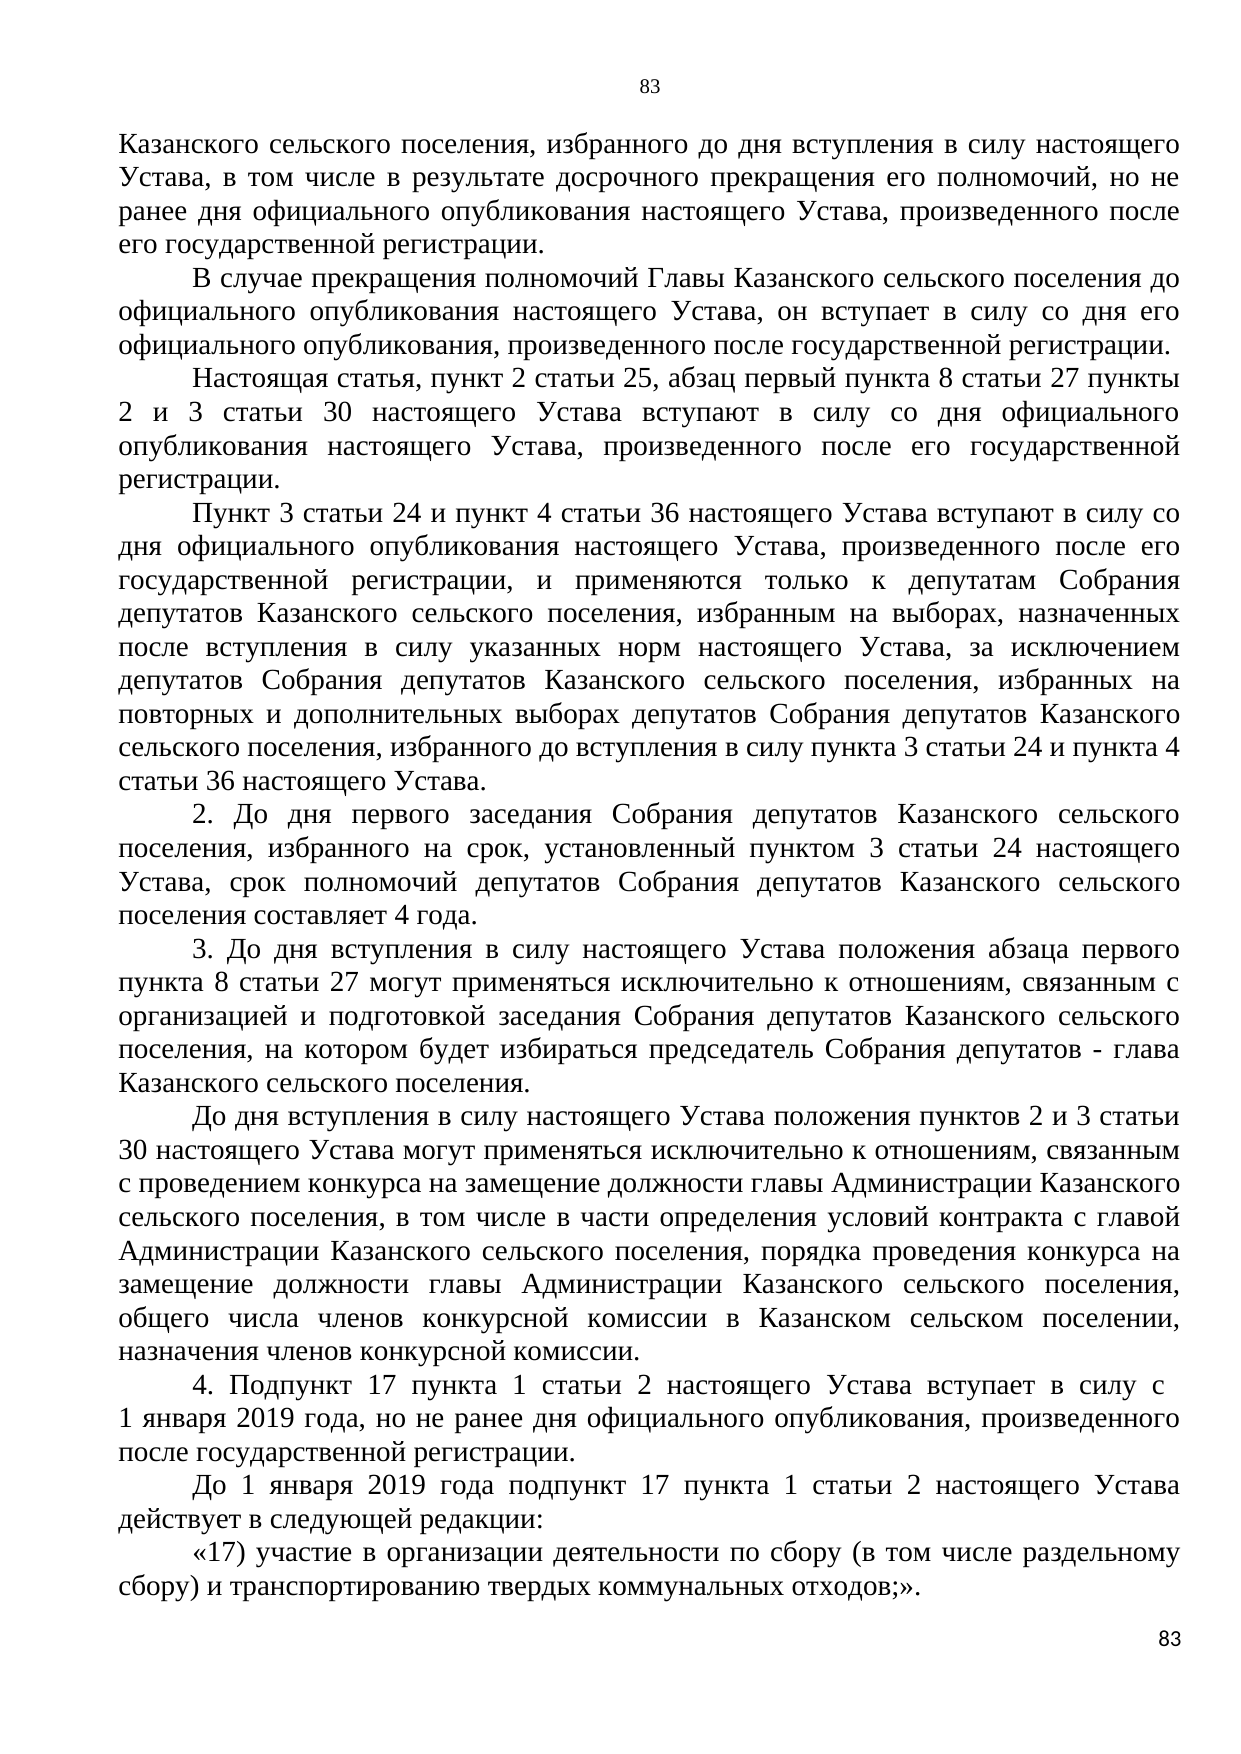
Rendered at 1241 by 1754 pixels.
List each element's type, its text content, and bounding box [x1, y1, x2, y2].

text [118, 126, 1181, 260]
text «17) участие в организации деятельности по сбору (в том числе раздельному сбору) и транспортированию твердых коммунальных отходов;». [118, 1534, 1181, 1602]
text Пункт 3 статьи 24 и пункт 4 статьи 36 настоящего Устава вступают в силу со дня официального опубликования настоящего Устава, произведенного после его государственной регистрации, и применяются только к депутатам Собрания депутатов Казанского сельского поселения, избранным на выборах, назначенных после вступления в силу указанных норм настоящего Устава, за исключением депутатов Собрания депутатов Казанского сельского поселения, избранных на повторных и дополнительных выборах депутатов Собрания депутатов Казанского сельского поселения, избранного до вступления в силу пункта 3 статьи 24 и пункта 4 статьи 36 настоящего Устава. [118, 495, 1181, 797]
text Настоящая статья, пункт 2 статьи 25, абзац первый пункта 8 статьи 27 пункты 2 и 3 статьи 30 настоящего Устава вступают в силу со дня официального опубликования настоящего Устава, произведенного после его государственной регистрации. [118, 361, 1181, 495]
text В случае прекращения полномочий Главы Казанского сельского поселения до официального опубликования настоящего Устава, он вступает в силу со дня его официального опубликования, произведенного после государственной регистрации. [118, 260, 1181, 361]
text 3. До дня вступления в силу настоящего Устава положения абзаца первого пункта 8 статьи 27 могут применяться исключительно к отношениям, связанным с организацией и подготовкой заседания Собрания депутатов Казанского сельского поселения, на котором будет избираться председатель Собрания депутатов - глава Казанского сельского поселения. [118, 931, 1181, 1098]
text 4. Подпункт 17 пункта 1 статьи 2 настоящего Устава вступает в силу с 1 января 2019 года, но не ранее дня официального опубликования, произведенного после государственной регистрации. [118, 1367, 1181, 1467]
text До дня вступления в силу настоящего Устава положения пунктов 2 и 3 статьи 30 настоящего Устава могут применяться исключительно к отношениям, связанным с проведением конкурса на замещение должности главы Администрации Казанского сельского поселения, в том числе в части определения условий контракта с главой Администрации Казанского сельского поселения, порядка проведения конкурса на замещение должности главы Администрации Казанского сельского поселения, общего числа членов конкурсной комиссии в Казанском сельском поселении, назначения членов конкурсной комиссии. [118, 1098, 1181, 1367]
text 2. До дня первого заседания Собрания депутатов Казанского сельского поселения, избранного на срок, установленный пунктом 3 статьи 24 настоящего Устава, срок полномочий депутатов Собрания депутатов Казанского сельского поселения составляет 4 года. [118, 797, 1181, 931]
text До 1 января 2019 года подпункт 17 пункта 1 статьи 2 настоящего Устава действует в следующей редакции: [118, 1467, 1181, 1534]
